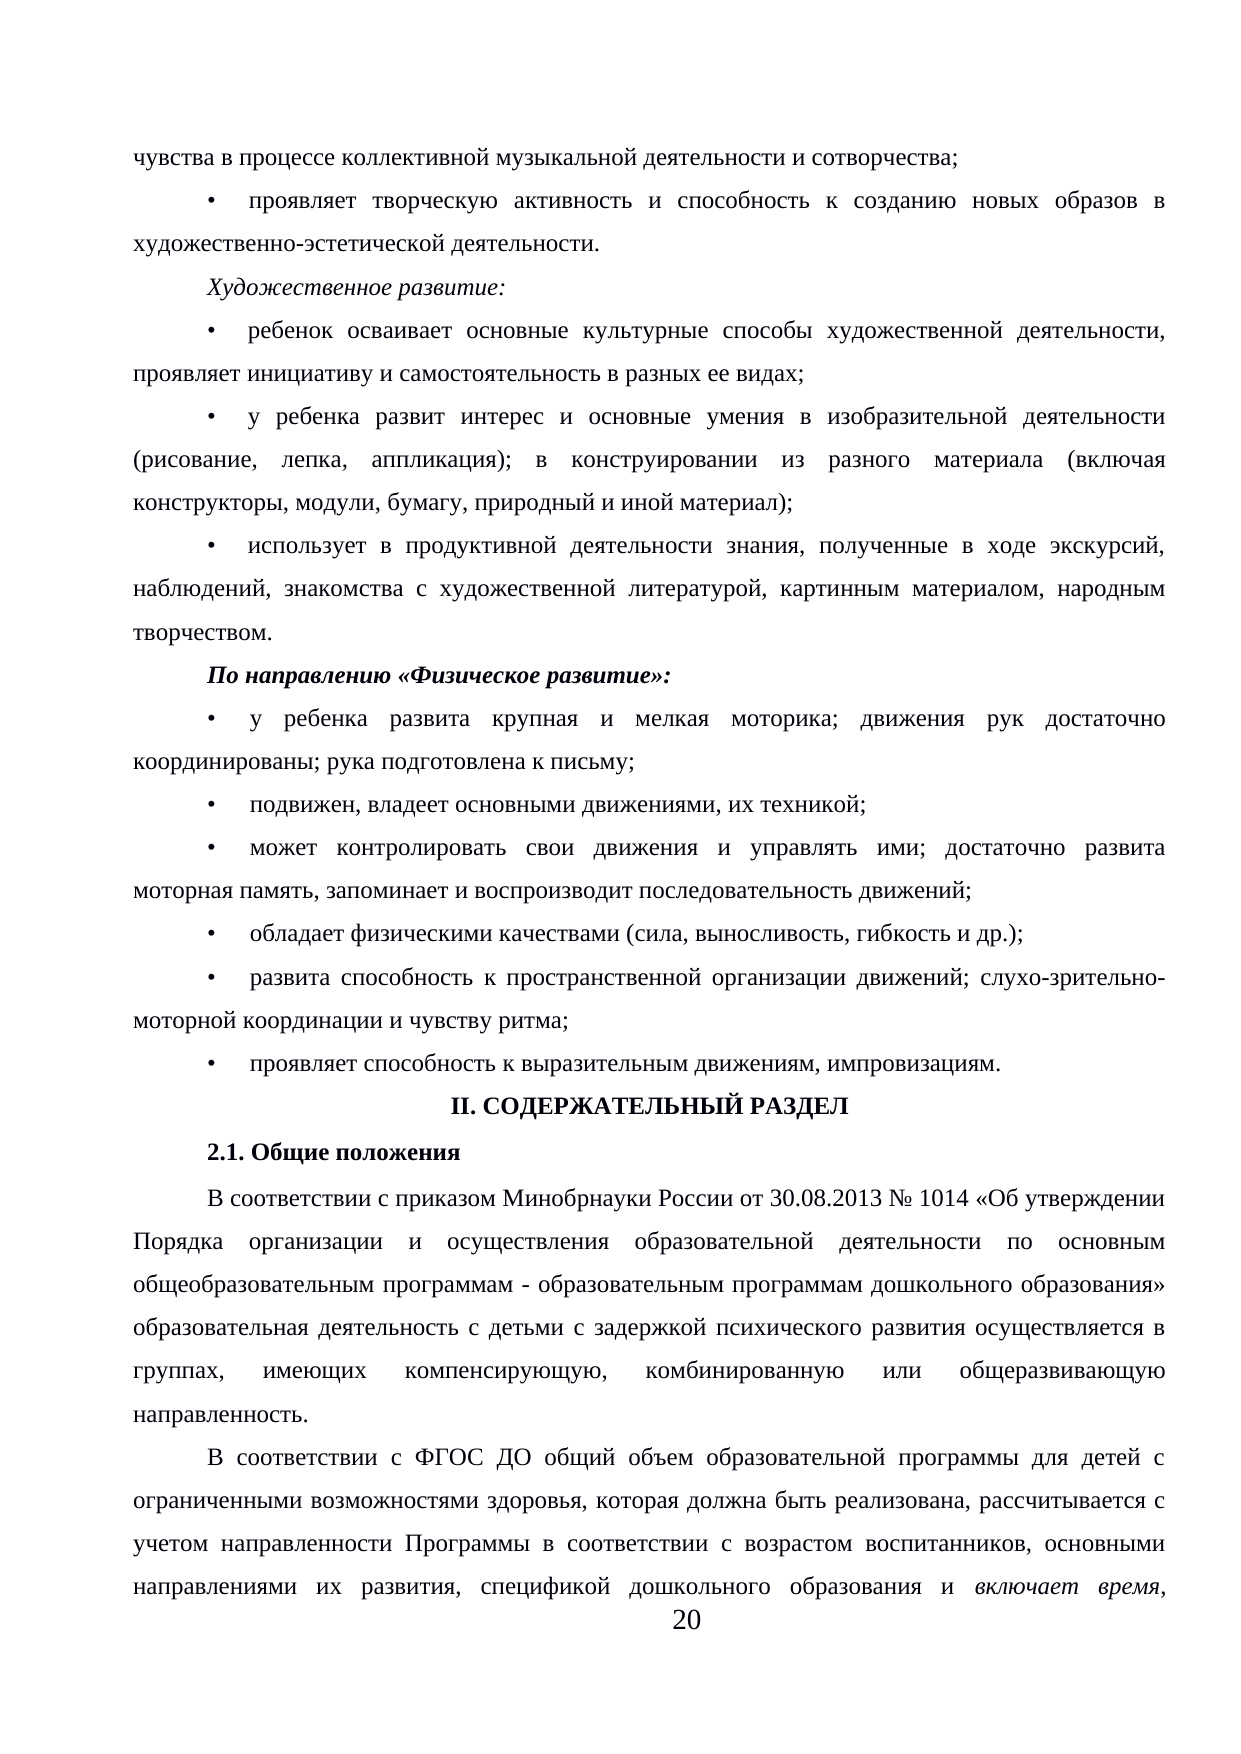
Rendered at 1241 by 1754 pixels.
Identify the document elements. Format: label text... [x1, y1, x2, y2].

list использует в продуктивной деятельности знания, полученные в ходе экскурсий, наблюдений, знакомства с художественной литературой, картинным материалом, народным творчеством. [133, 530, 1166, 645]
list подвижен, владеет основными движениями, их техникой; [133, 789, 1166, 818]
list В соответствии с приказом Минобрнауки России от 30.08.2013 № 1014 «Об утверждении Порядка организации и осуществления образовательной деятельности по основным общеобразовательным программам - образовательным программам дошкольного образования» образовательная деятельность с детьми с задержкой психического развития осуществляется в группах, имеющих компенсирующую, комбинированную или общеразвивающую направленность. [133, 1183, 1166, 1427]
list у ребенка развит интерес и основные умения в изобразительной деятельности (рисование, лепка, аппликация); в конструировании из разного материала (включая конструкторы, модули, бумагу, природный и иной материал); [133, 401, 1166, 516]
list у ребенка развита крупная и мелкая моторика; движения рук достаточно координированы; рука подготовлена к письму; [133, 703, 1166, 775]
list ребенок осваивает основные культурные способы художественной деятельности, проявляет инициативу и самостоятельность в разных ее видах; [133, 315, 1166, 387]
text II. СОДЕРЖАТЕЛЬНЫЙ РАЗДЕЛ [133, 1091, 1166, 1120]
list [133, 142, 1166, 171]
text 2.1. Общие положения [133, 1137, 1166, 1166]
text Художественное развитие: [133, 272, 1166, 300]
text По направлению «Физическое развитие»: [133, 660, 1166, 688]
list развита способность к пространственной организации движений; слухо-зрительно-моторной координации и чувству ритма; [133, 962, 1166, 1033]
list может контролировать свои движения и управлять ими; достаточно развита моторная память, запоминает и воспроизводит последовательность движений; [133, 832, 1166, 904]
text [133, 1442, 1166, 1600]
list проявляет творческую активность и способность к созданию новых образов в художественно-эстетической деятельности. [133, 185, 1166, 257]
list обладает физическими качествами (сила, выносливость, гибкость и др.); [133, 918, 1166, 947]
list проявляет способность к выразительным движениям, импровизациям. [133, 1048, 1166, 1077]
